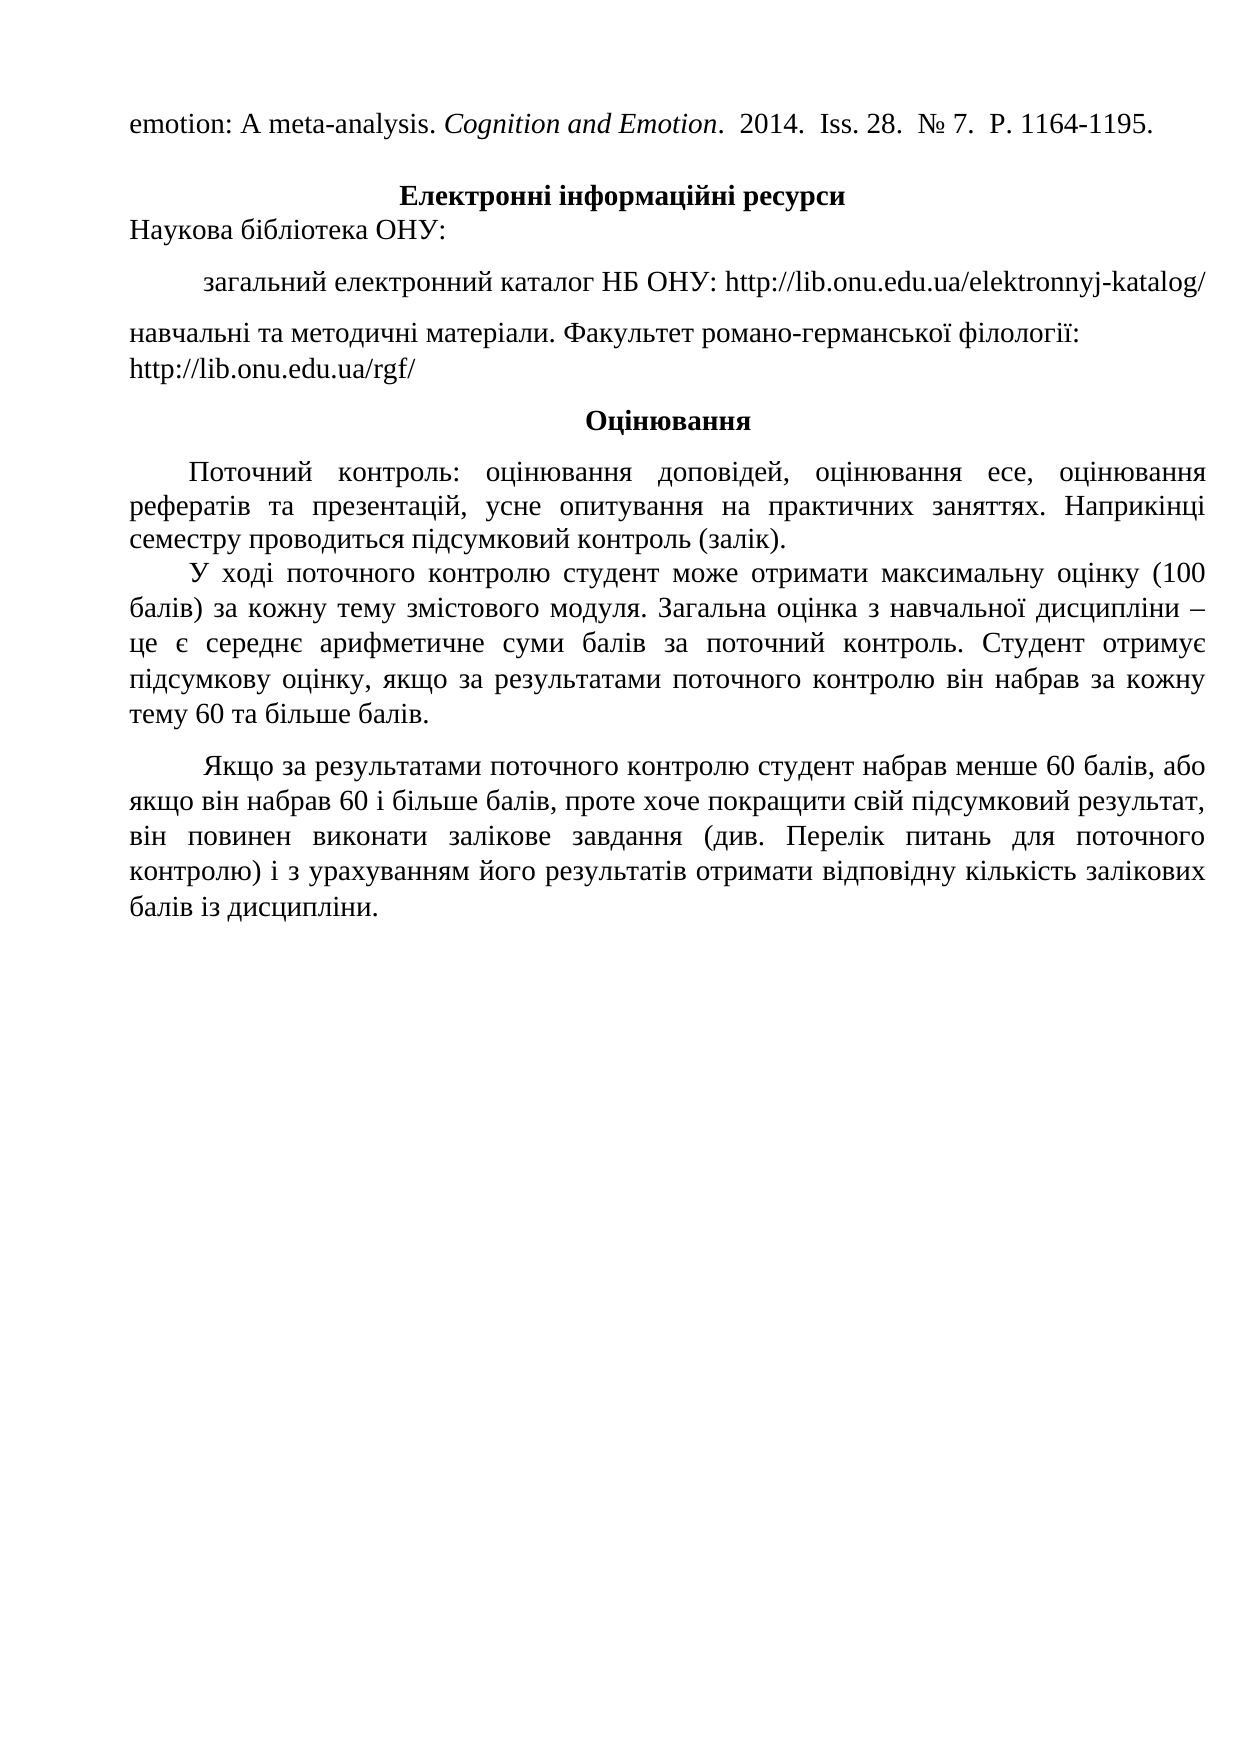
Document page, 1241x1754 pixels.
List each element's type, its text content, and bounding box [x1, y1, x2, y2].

text загальний електронний каталог НБ ОНУ: http://lib.onu.edu.ua/elektronnyj-katalog/ [129, 264, 1207, 297]
text У ході поточного контролю студент може отримати максимальну оцінку (100 балів) за кожну тему змістового модуля. Загальна оцінка з навчальної дисципліни – це є середнє арифметичне суми балів за поточний контроль. Студент отримує підсумкову оцінку, якщо за результатами поточного контролю він набрав за кожну тему 60 та більше балів. [129, 555, 1207, 729]
text Поточний контроль: оцінювання доповідей, оцінювання есе, оцінювання рефератів та презентацій, усне опитування на практичних заняттях. Наприкінці семестру проводиться підсумковий контроль (залік). [129, 454, 1207, 555]
list Електронні інформаційні ресурси [399, 178, 1207, 212]
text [129, 106, 1207, 140]
text Якщо за результатами поточного контролю студент набрав менше 60 балів, або якщо він набрав 60 і більше балів, проте хоче покращити свій підсумковий результат, він повинен виконати залікове завдання (див. Перелік питань для поточного контролю) і з урахуванням його результатів отримати відповідну кількість залікових балів із дисципліни. [129, 748, 1207, 922]
text Оцінювання [129, 403, 1207, 436]
text Наукова бібліотека ОНУ: [129, 212, 1207, 245]
text навчальні та методичні матеріали. Факультет романо-германської філології: http://lib.onu.edu.ua/rgf/ [129, 316, 1207, 384]
